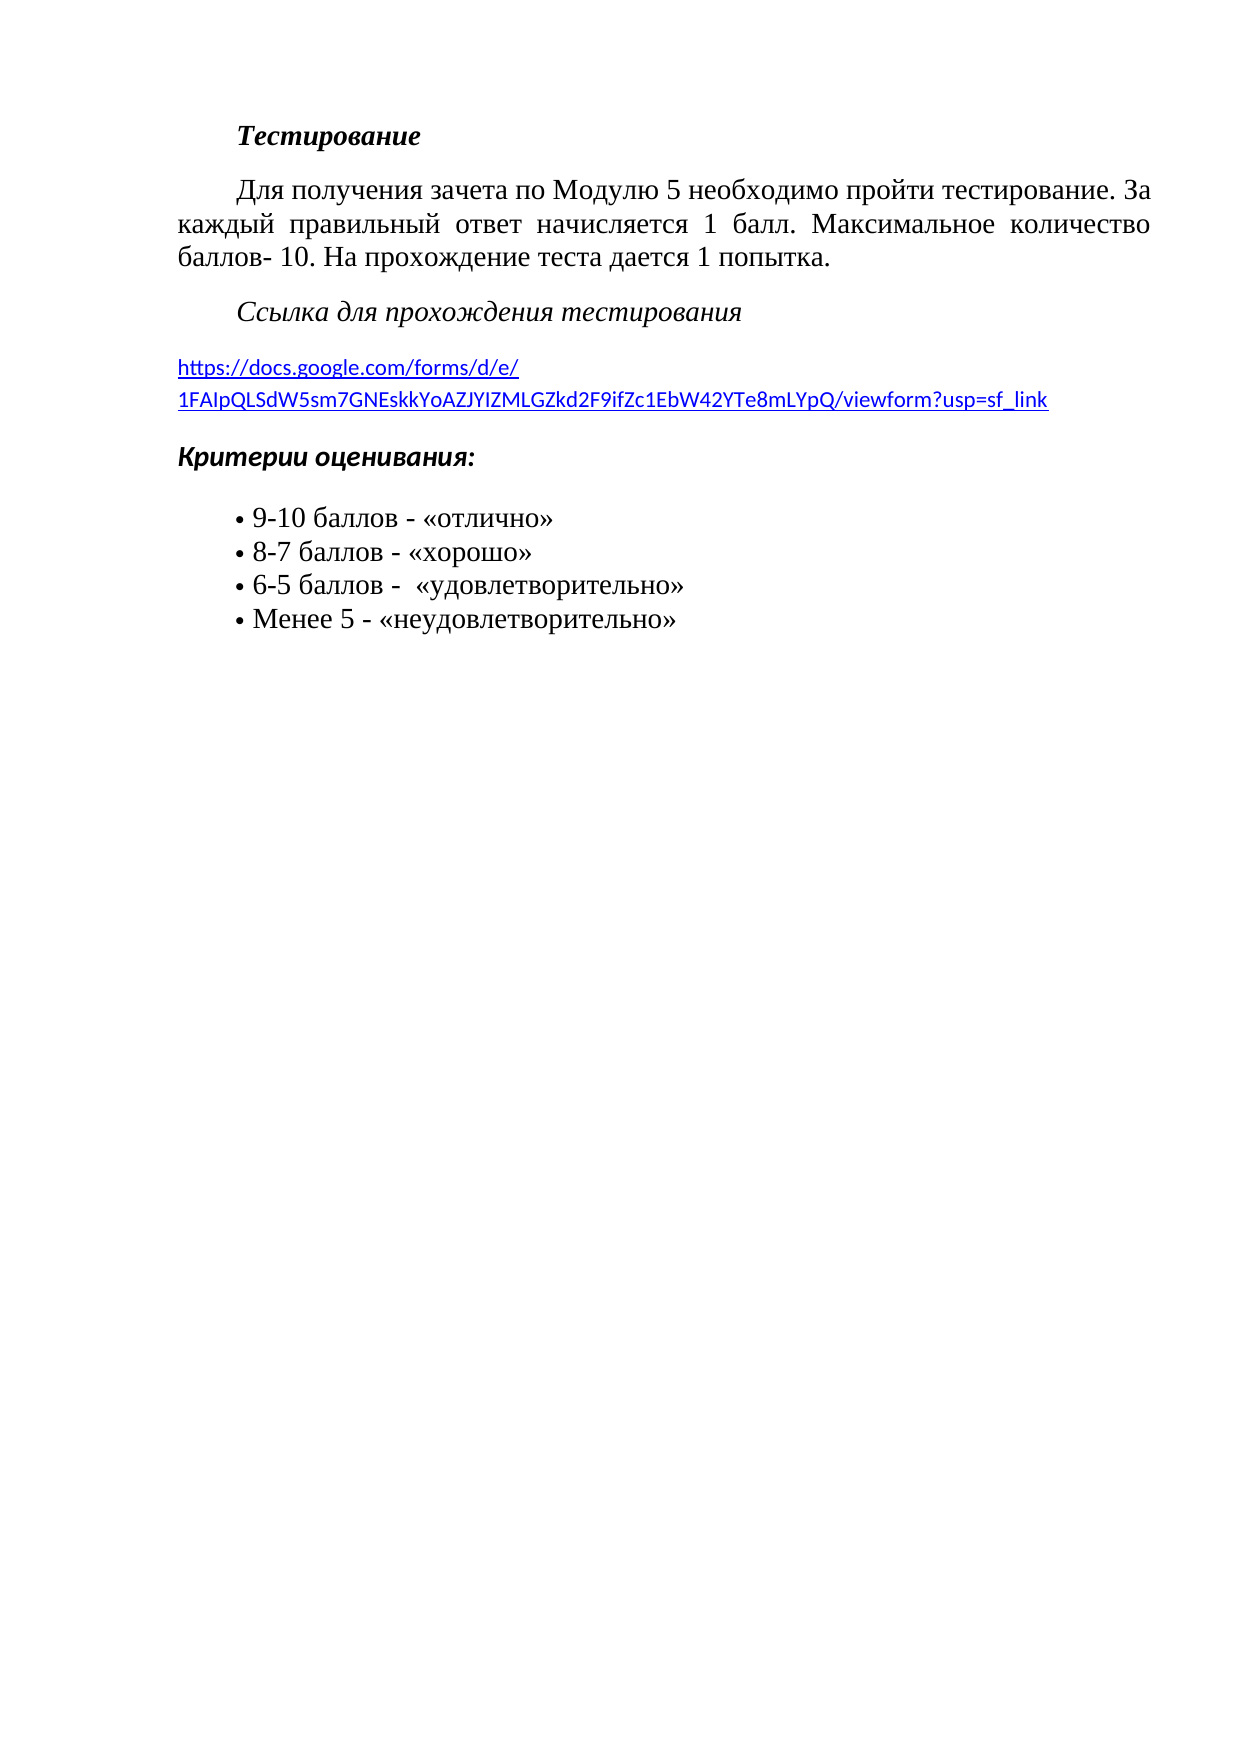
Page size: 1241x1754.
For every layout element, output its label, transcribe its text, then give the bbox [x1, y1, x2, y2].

text Тестирование [177, 118, 1152, 152]
list 8-7 баллов - «хорошо» [177, 534, 1152, 567]
text https://docs.google.com/forms/d/e/1FAIpQLSdW5sm7GNEskkYoAZJYIZMLGZkd2F9ifZc1EbW42YTe8mLYpQ/viewform?usp=sf_link [177, 353, 1152, 413]
text Для получения зачета по Модулю 5 необходимо пройти тестирование. За каждый правильный ответ начисляется 1 балл. Максимальное количество баллов- 10. На прохождение теста дается 1 попытка. [177, 172, 1152, 273]
list 6-5 баллов - «удовлетворительно» [177, 567, 1152, 601]
list 9-10 баллов - «отлично» [177, 500, 1152, 534]
text Критерии оценивания: [177, 438, 1152, 474]
text Ссылка для прохождения тестирования [177, 294, 1152, 327]
list Менее 5 - «неудовлетворительно» [177, 601, 1152, 634]
